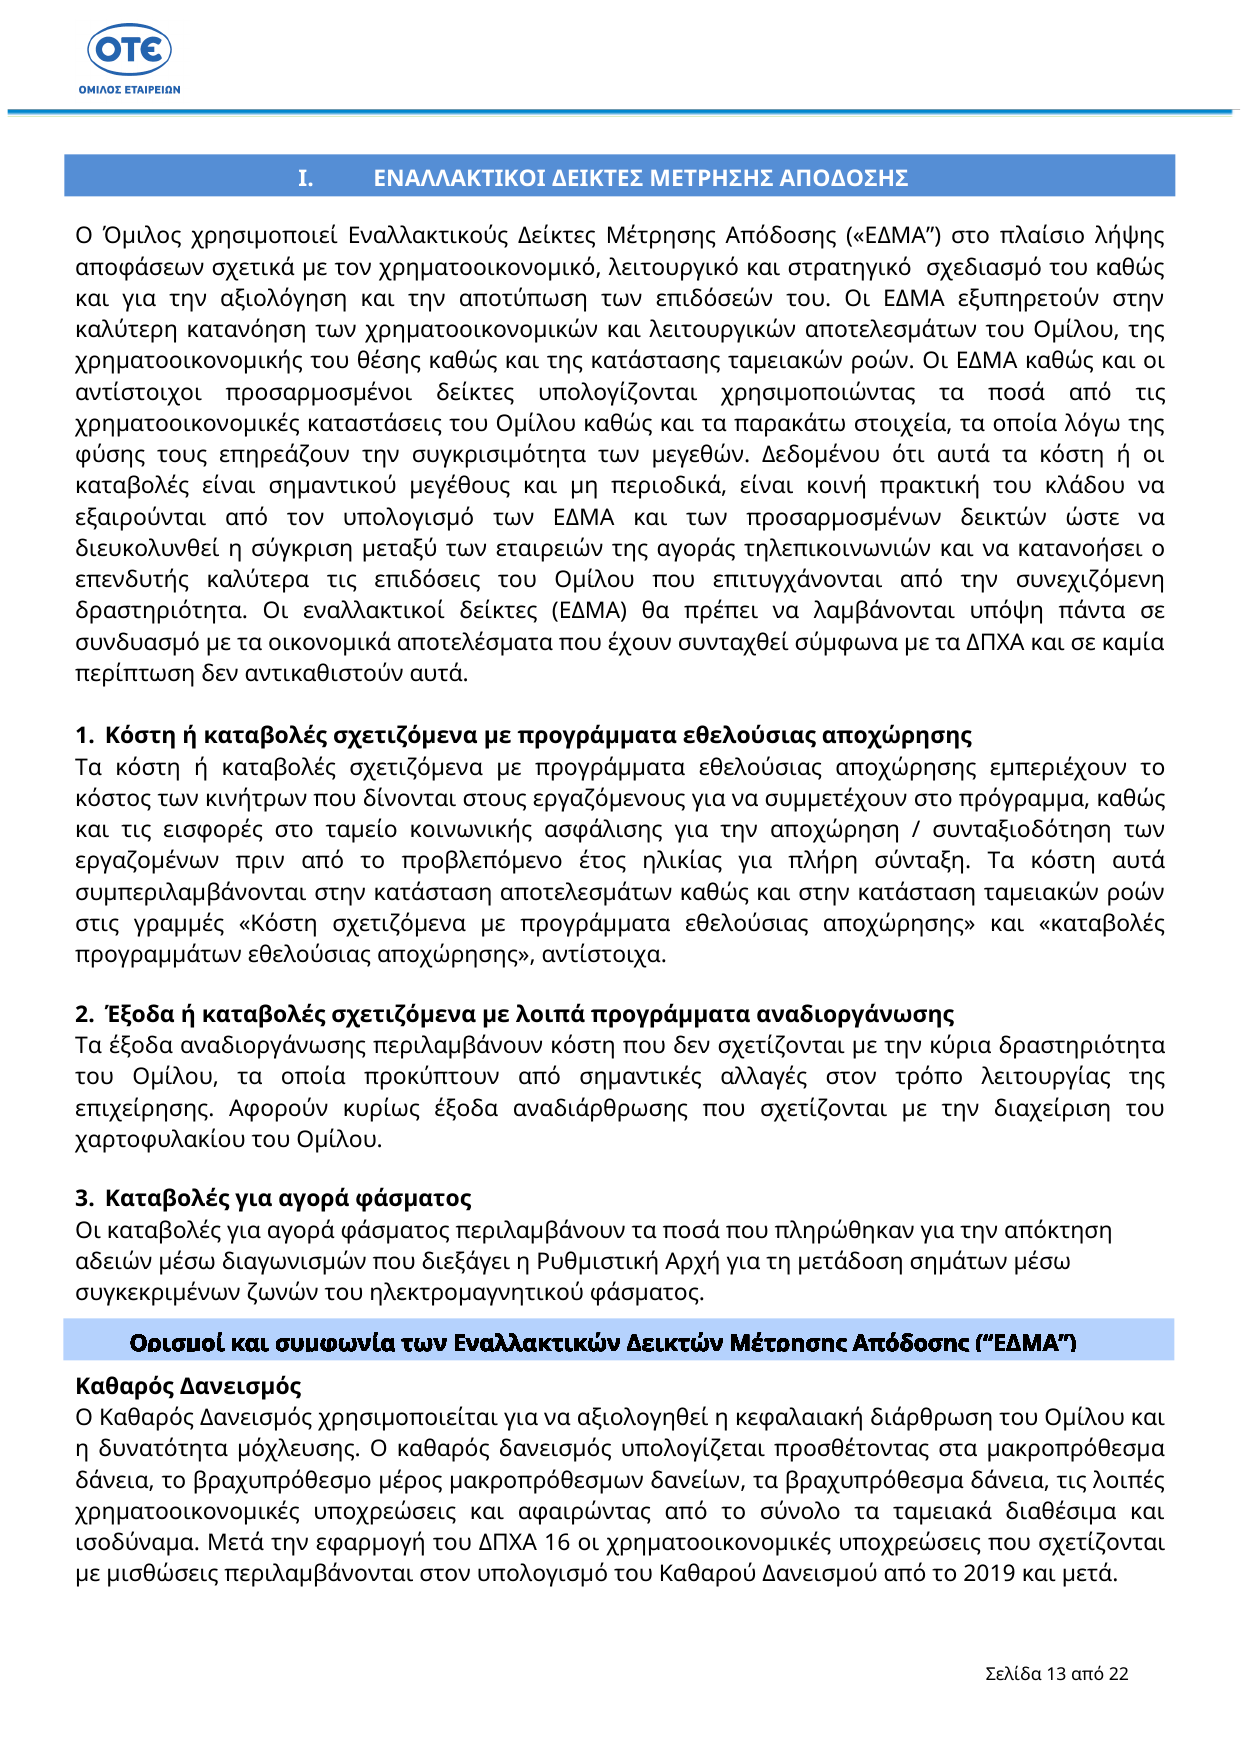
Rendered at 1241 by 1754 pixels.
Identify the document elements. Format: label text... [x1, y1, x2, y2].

list Έξοδα ή καταβολές σχετιζόμενα με λοιπά προγράμματα αναδιοργάνωσης [75, 998, 1166, 1029]
text Τα κόστη ή καταβολές σχετιζόμενα με προγράμματα εθελούσιας αποχώρησης εμπεριέχουν το κόστος των κινήτρων που δίνονται στους εργαζόμενους για να συμμετέχουν στο πρόγραμμα, καθώς και τις εισφορές στο ταμείο κοινωνικής ασφάλισης για την αποχώρηση / συνταξιοδότηση των εργαζομένων πριν από το προβλεπόμενο έτος ηλικίας για πλήρη σύνταξη. Τα κόστη αυτά συμπεριλαμβάνονται στην κατάσταση αποτελεσμάτων καθώς και στην κατάσταση ταμειακών ροών στις γραμμές «Κόστη σχετιζόμενα με προγράμματα εθελούσιας αποχώρησης» και «καταβολές προγραμμάτων εθελούσιας αποχώρησης», αντίστοιχα. [75, 751, 1166, 969]
list Καταβολές για αγορά φάσματος [75, 1182, 1166, 1213]
picture [7, 108, 1241, 117]
text Καθαρός Δανεισμός [75, 1370, 1166, 1401]
text Ο Όμιλος χρησιμοποιεί Εναλλακτικούς Δείκτες Μέτρησης Απόδοσης («ΕΔΜΑ”) στο πλαίσιο λήψης αποφάσεων σχετικά με τον χρηματοοικονομικό, λειτουργικό και στρατηγικό σχεδιασμό του καθώς και για την αξιολόγηση και την αποτύπωση των επιδόσεών του. Οι ΕΔΜΑ εξυπηρετούν στην καλύτερη κατανόηση των χρηματοοικονομικών και λειτουργικών αποτελεσμάτων του Ομίλου, της χρηματοοικονομικής του θέσης καθώς και της κατάστασης ταμειακών ροών. Οι ΕΔΜΑ καθώς και οι αντίστοιχοι προσαρμοσμένοι δείκτες υπολογίζονται χρησιμοποιώντας τα ποσά από τις χρηματοοικονομικές καταστάσεις του Ομίλου καθώς και τα παρακάτω στοιχεία, τα οποία λόγω της φύσης τους επηρεάζουν την συγκρισιμότητα των μεγεθών. Δεδομένου ότι αυτά τα κόστη ή οι καταβολές είναι σημαντικού μεγέθους και μη περιοδικά, είναι κοινή πρακτική του κλάδου να εξαιρούνται από τον υπολογισμό των ΕΔΜΑ και των προσαρμοσμένων δεικτών ώστε να διευκολυνθεί η σύγκριση μεταξύ των εταιρειών της αγοράς τηλεπικοινωνιών και να κατανοήσει ο επενδυτής καλύτερα τις επιδόσεις του Ομίλου που επιτυγχάνονται από την συνεχιζόμενη δραστηριότητα. Οι εναλλακτικοί δείκτες (ΕΔΜΑ) θα πρέπει να λαμβάνονται υπόψη πάντα σε συνδυασμό με τα οικονομικά αποτελέσματα που έχουν συνταχθεί σύμφωνα με τα ΔΠΧΑ και σε καμία περίπτωση δεν αντικαθιστούν αυτά. [75, 219, 1166, 688]
picture [75, 19, 191, 104]
text Οι καταβολές για αγορά φάσματος περιλαμβάνουν τα ποσά που πληρώθηκαν για την απόκτηση αδειών μέσω διαγωνισμών που διεξάγει η Ρυθμιστική Αρχή για τη μετάδοση σημάτων μέσω συγκεκριμένων ζωνών του ηλεκτρομαγνητικού φάσματος. [75, 1213, 1166, 1307]
text O Καθαρός Δανεισμός χρησιμοποιείται για να αξιολογηθεί η κεφαλαιακή διάρθρωση του Ομίλου και η δυνατότητα μόχλευσης. Ο καθαρός δανεισμός υπολογίζεται προσθέτοντας στα μακροπρόθεσμα δάνεια, το βραχυπρόθεσμο μέρος μακροπρόθεσμων δανείων, τα βραχυπρόθεσμα δάνεια, τις λοιπές χρηματοοικονομικές υποχρεώσεις και αφαιρώντας από το σύνολο τα ταμειακά διαθέσιμα και ισοδύναμα. Μετά την εφαρμογή του ΔΠΧΑ 16 οι χρηματοοικονομικές υποχρεώσεις που σχετίζονται με μισθώσεις περιλαμβάνονται στον υπολογισμό του Καθαρού Δανεισμού από το 2019 και μετά. [75, 1401, 1166, 1588]
list Κόστη ή καταβολές σχετιζόμενα με προγράμματα εθελούσιας αποχώρησης [75, 719, 1166, 751]
text Τα έξοδα αναδιοργάνωσης περιλαμβάνουν κόστη που δεν σχετίζονται με την κύρια δραστηριότητα του Ομίλου, τα οποία προκύπτουν από σημαντικές αλλαγές στον τρόπο λειτουργίας της επιχείρησης. Αφορούν κυρίως έξοδα αναδιάρθρωσης που σχετίζονται με την διαχείριση του χαρτοφυλακίου του Ομίλου. [75, 1029, 1166, 1154]
